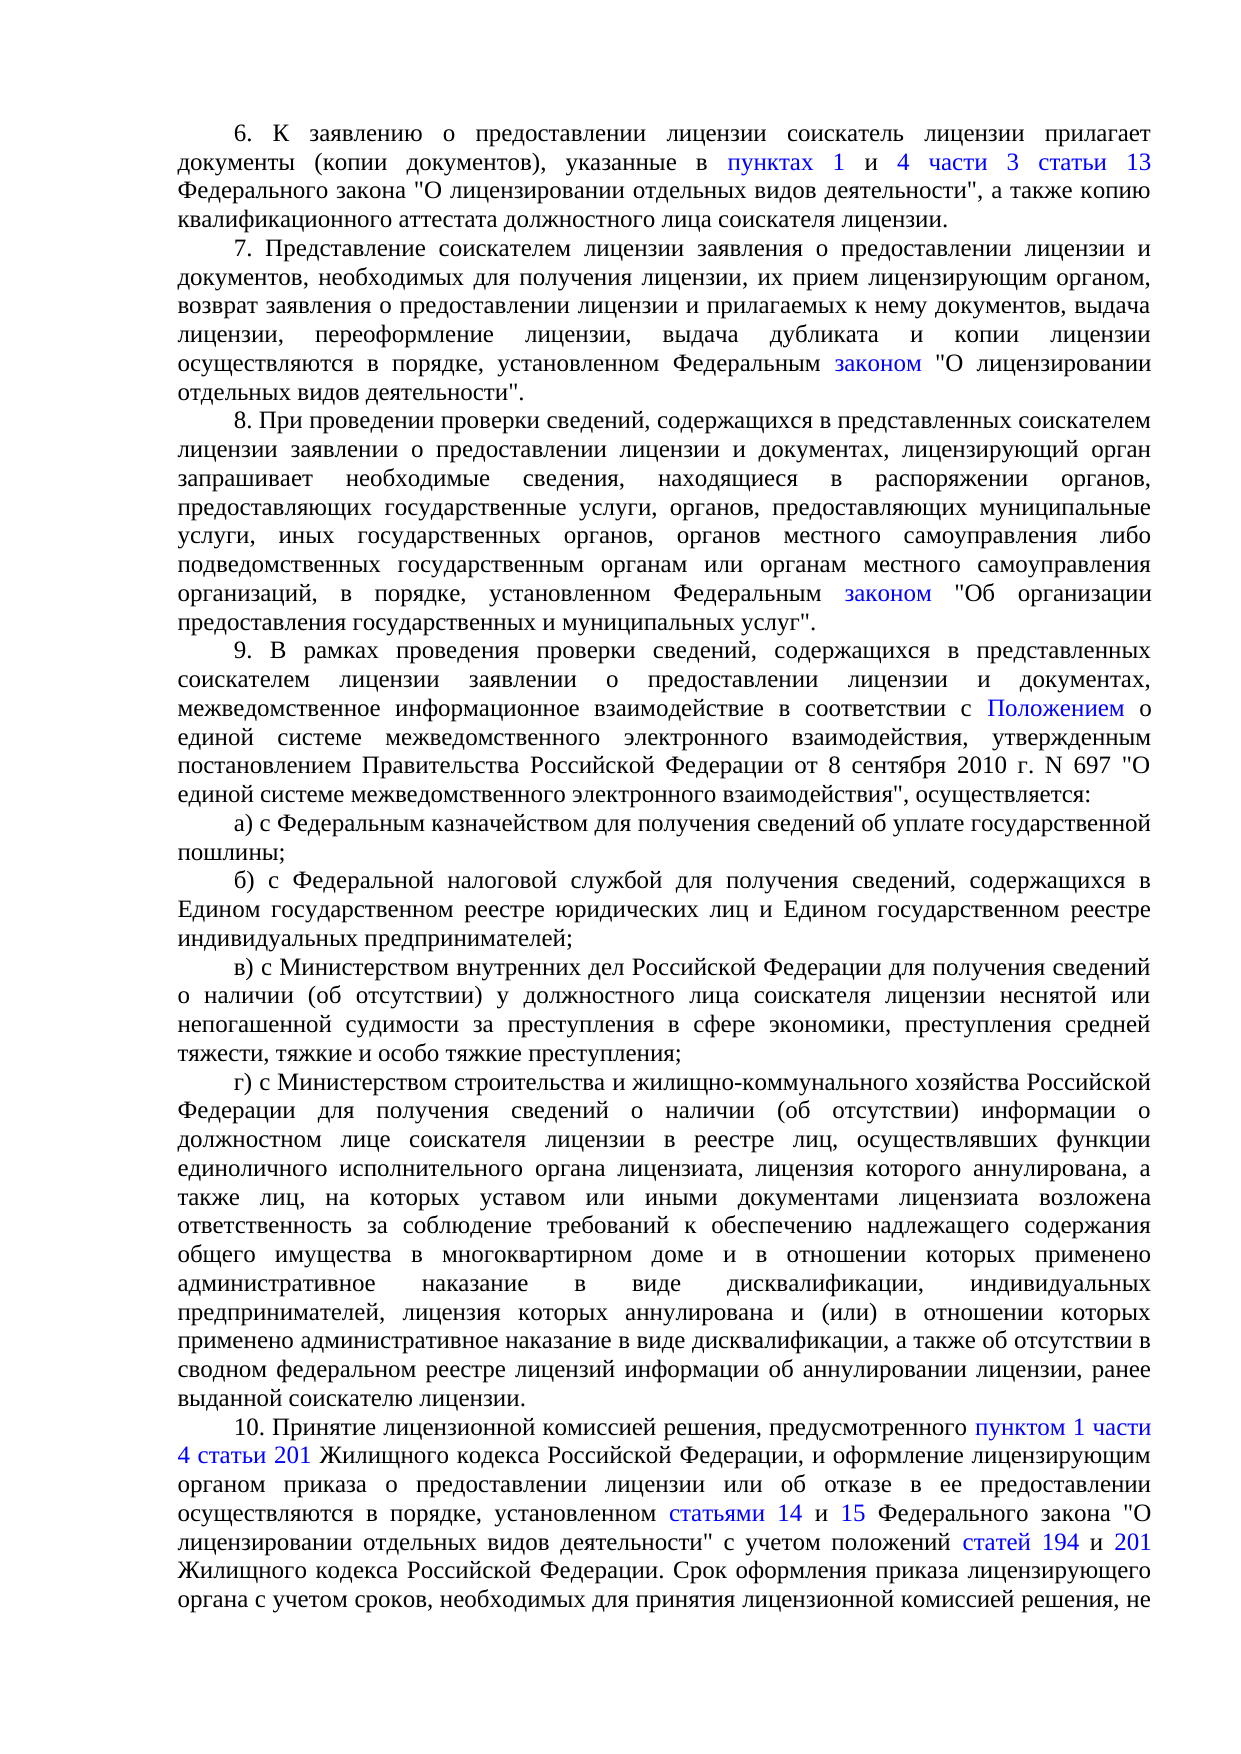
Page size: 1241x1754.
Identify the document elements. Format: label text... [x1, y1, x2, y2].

text 8. При проведении проверки сведений, содержащихся в представленных соискателем лицензии заявлении о предоставлении лицензии и документах, лицензирующий орган запрашивает необходимые сведения, находящиеся в распоряжении органов, предоставляющих государственные услуги, органов, предоставляющих муниципальные услуги, иных государственных органов, органов местного самоуправления либо подведомственных государственным органам или органам местного самоуправления организаций, в порядке, установленном Федеральным законом "Об организации предоставления государственных и муниципальных услуг". [177, 406, 1152, 636]
text в) с Министерством внутренних дел Российской Федерации для получения сведений о наличии (об отсутствии) у должностного лица соискателя лицензии неснятой или непогашенной судимости за преступления в сфере экономики, преступления средней тяжести, тяжкие и особо тяжкие преступления; [177, 952, 1152, 1067]
text б) с Федеральной налоговой службой для получения сведений, содержащихся в Едином государственном реестре юридических лиц и Едином государственном реестре индивидуальных предпринимателей; [177, 866, 1152, 952]
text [177, 1412, 1152, 1613]
text 7. Представление соискателем лицензии заявления о предоставлении лицензии и документов, необходимых для получения лицензии, их прием лицензирующим органом, возврат заявления о предоставлении лицензии и прилагаемых к нему документов, выдача лицензии, переоформление лицензии, выдача дубликата и копии лицензии осуществляются в порядке, установленном Федеральным законом "О лицензировании отдельных видов деятельности". [177, 233, 1152, 406]
text 9. В рамках проведения проверки сведений, содержащихся в представленных соискателем лицензии заявлении о предоставлении лицензии и документах, межведомственное информационное взаимодействие в соответствии с Положением о единой системе межведомственного электронного взаимодействия, утвержденным постановлением Правительства Российской Федерации от 8 сентября 2010 г. N 697 "О единой системе межведомственного электронного взаимодействия", осуществляется: [177, 636, 1152, 808]
text а) с Федеральным казначейством для получения сведений об уплате государственной пошлины; [177, 808, 1152, 866]
text 6. К заявлению о предоставлении лицензии соискатель лицензии прилагает документы (копии документов), указанные в пунктах 1 и 4 части 3 статьи 13 Федерального закона "О лицензировании отдельных видов деятельности", а также копию квалификационного аттестата должностного лица соискателя лицензии. [177, 118, 1152, 233]
text г) с Министерством строительства и жилищно-коммунального хозяйства Российской Федерации для получения сведений о наличии (об отсутствии) информации о должностном лице соискателя лицензии в реестре лиц, осуществлявших функции единоличного исполнительного органа лицензиата, лицензия которого аннулирована, а также лиц, на которых уставом или иными документами лицензиата возложена ответственность за соблюдение требований к обеспечению надлежащего содержания общего имущества в многоквартирном доме и в отношении которых применено административное наказание в виде дисквалификации, индивидуальных предпринимателей, лицензия которых аннулирована и (или) в отношении которых применено административное наказание в виде дисквалификации, а также об отсутствии в сводном федеральном реестре лицензий информации об аннулировании лицензии, ранее выданной соискателю лицензии. [177, 1067, 1152, 1412]
